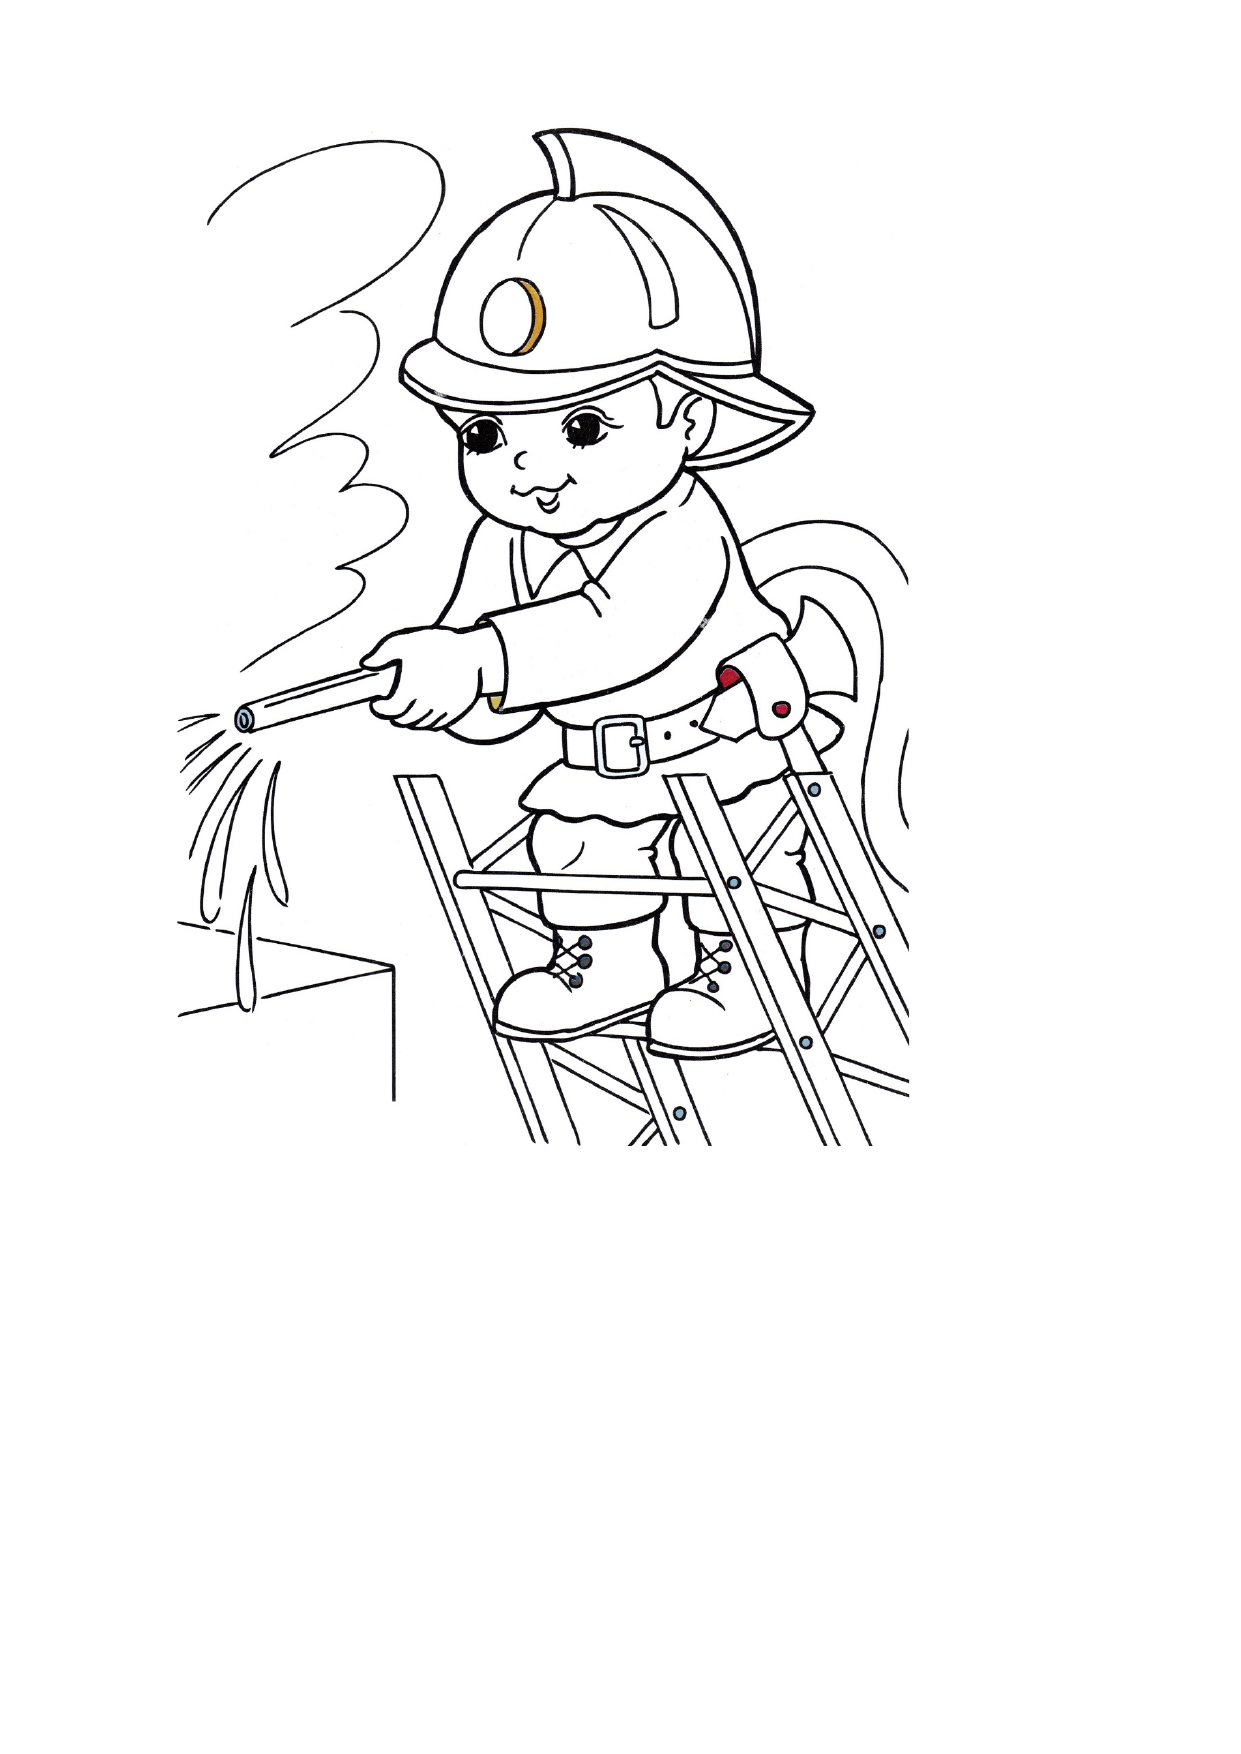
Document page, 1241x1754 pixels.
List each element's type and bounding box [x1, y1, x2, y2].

picture [177, 118, 911, 1146]
